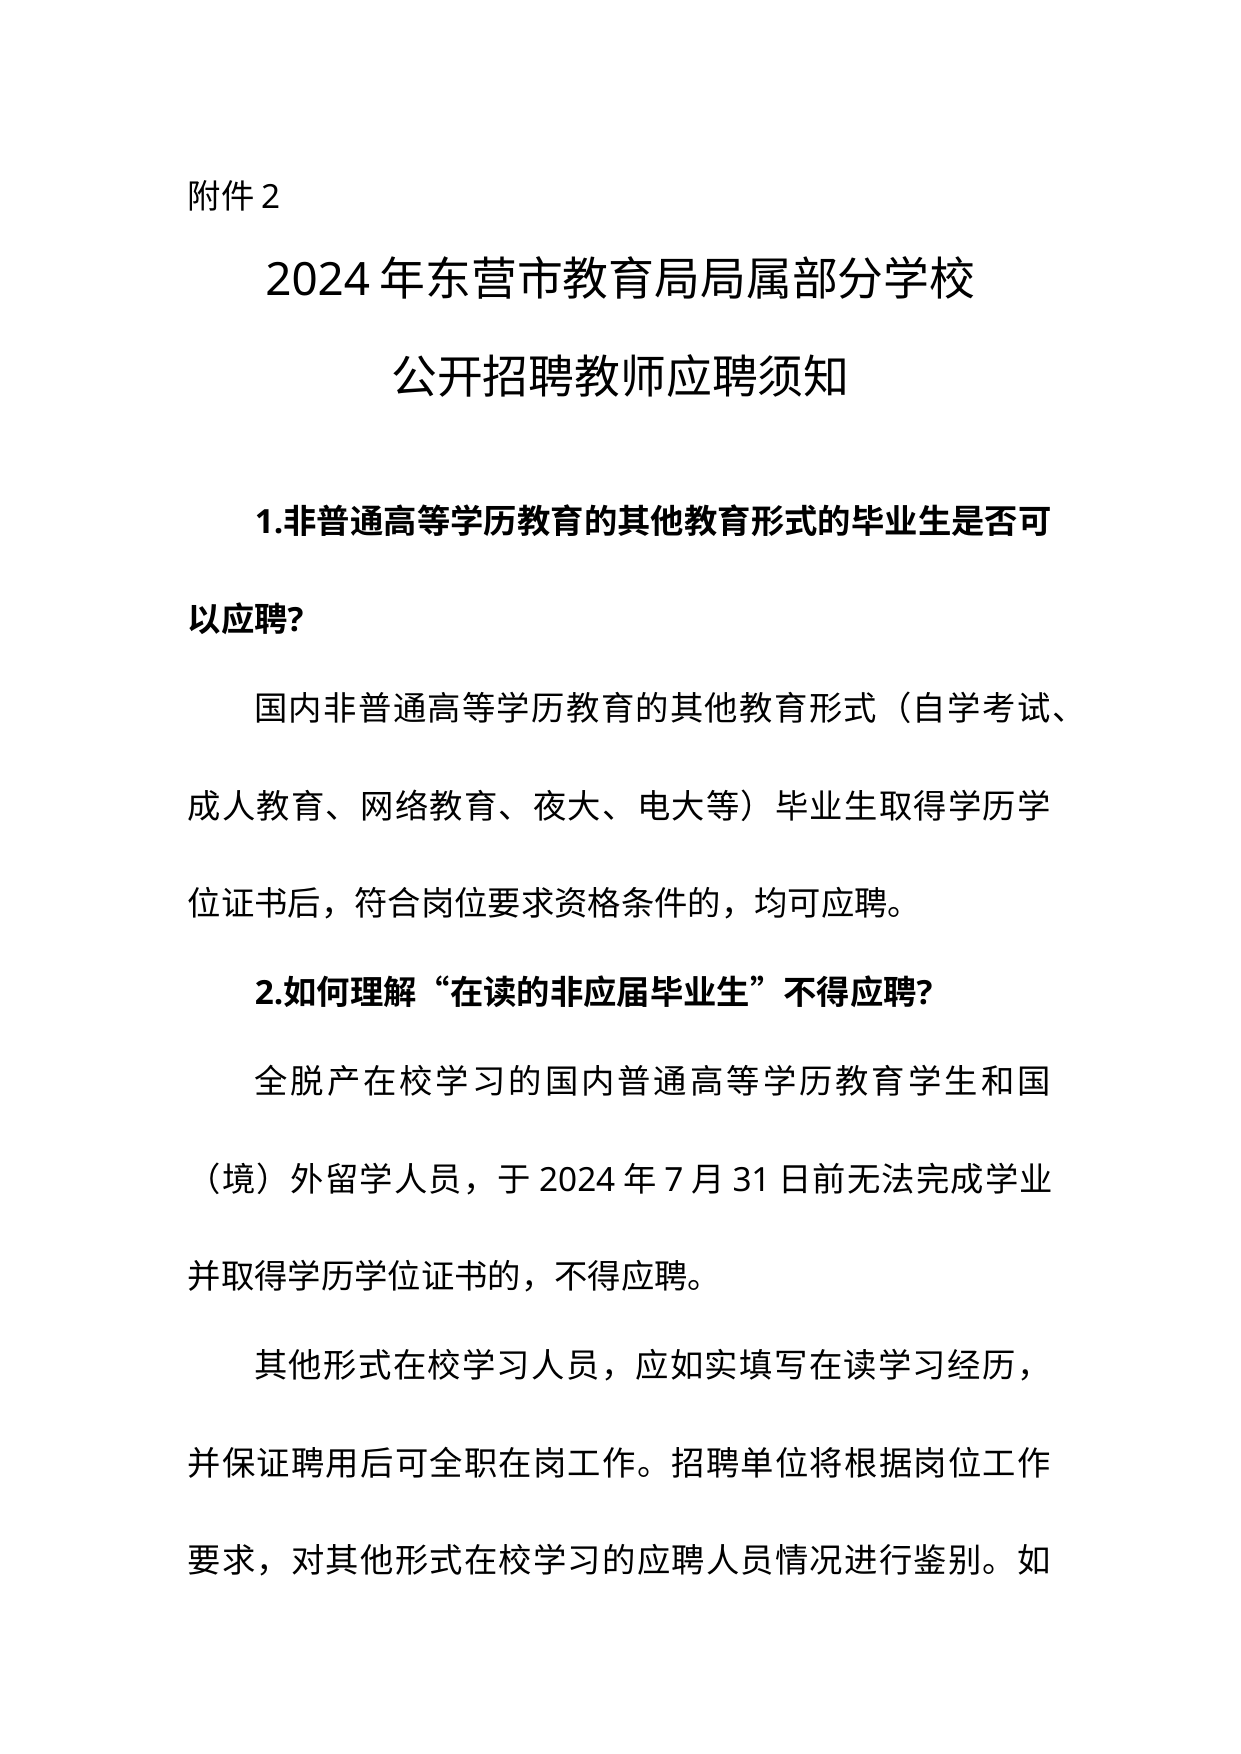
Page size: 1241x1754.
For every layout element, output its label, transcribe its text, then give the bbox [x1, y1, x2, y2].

text 公开招聘教师应聘须知 [187, 324, 1053, 422]
text 国内非普通高等学历教育的其他教育形式（自学考试、成人教育、网络教育、夜大、电大等）毕业生取得学历学位证书后，符合岗位要求资格条件的，均可应聘。 [187, 674, 1053, 934]
text 1.非普通高等学历教育的其他教育形式的毕业生是否可以应聘? [187, 487, 1053, 649]
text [187, 1331, 1053, 1591]
text 附件2 [187, 162, 1053, 227]
text 2024年东营市教育局局属部分学校 [187, 227, 1053, 324]
text 全脱产在校学习的国内普通高等学历教育学生和国（境）外留学人员，于2024年7月31日前无法完成学业并取得学历学位证书的，不得应聘。 [187, 1047, 1053, 1307]
text 2.如何理解“在读的非应届毕业生”不得应聘? [187, 958, 1053, 1023]
